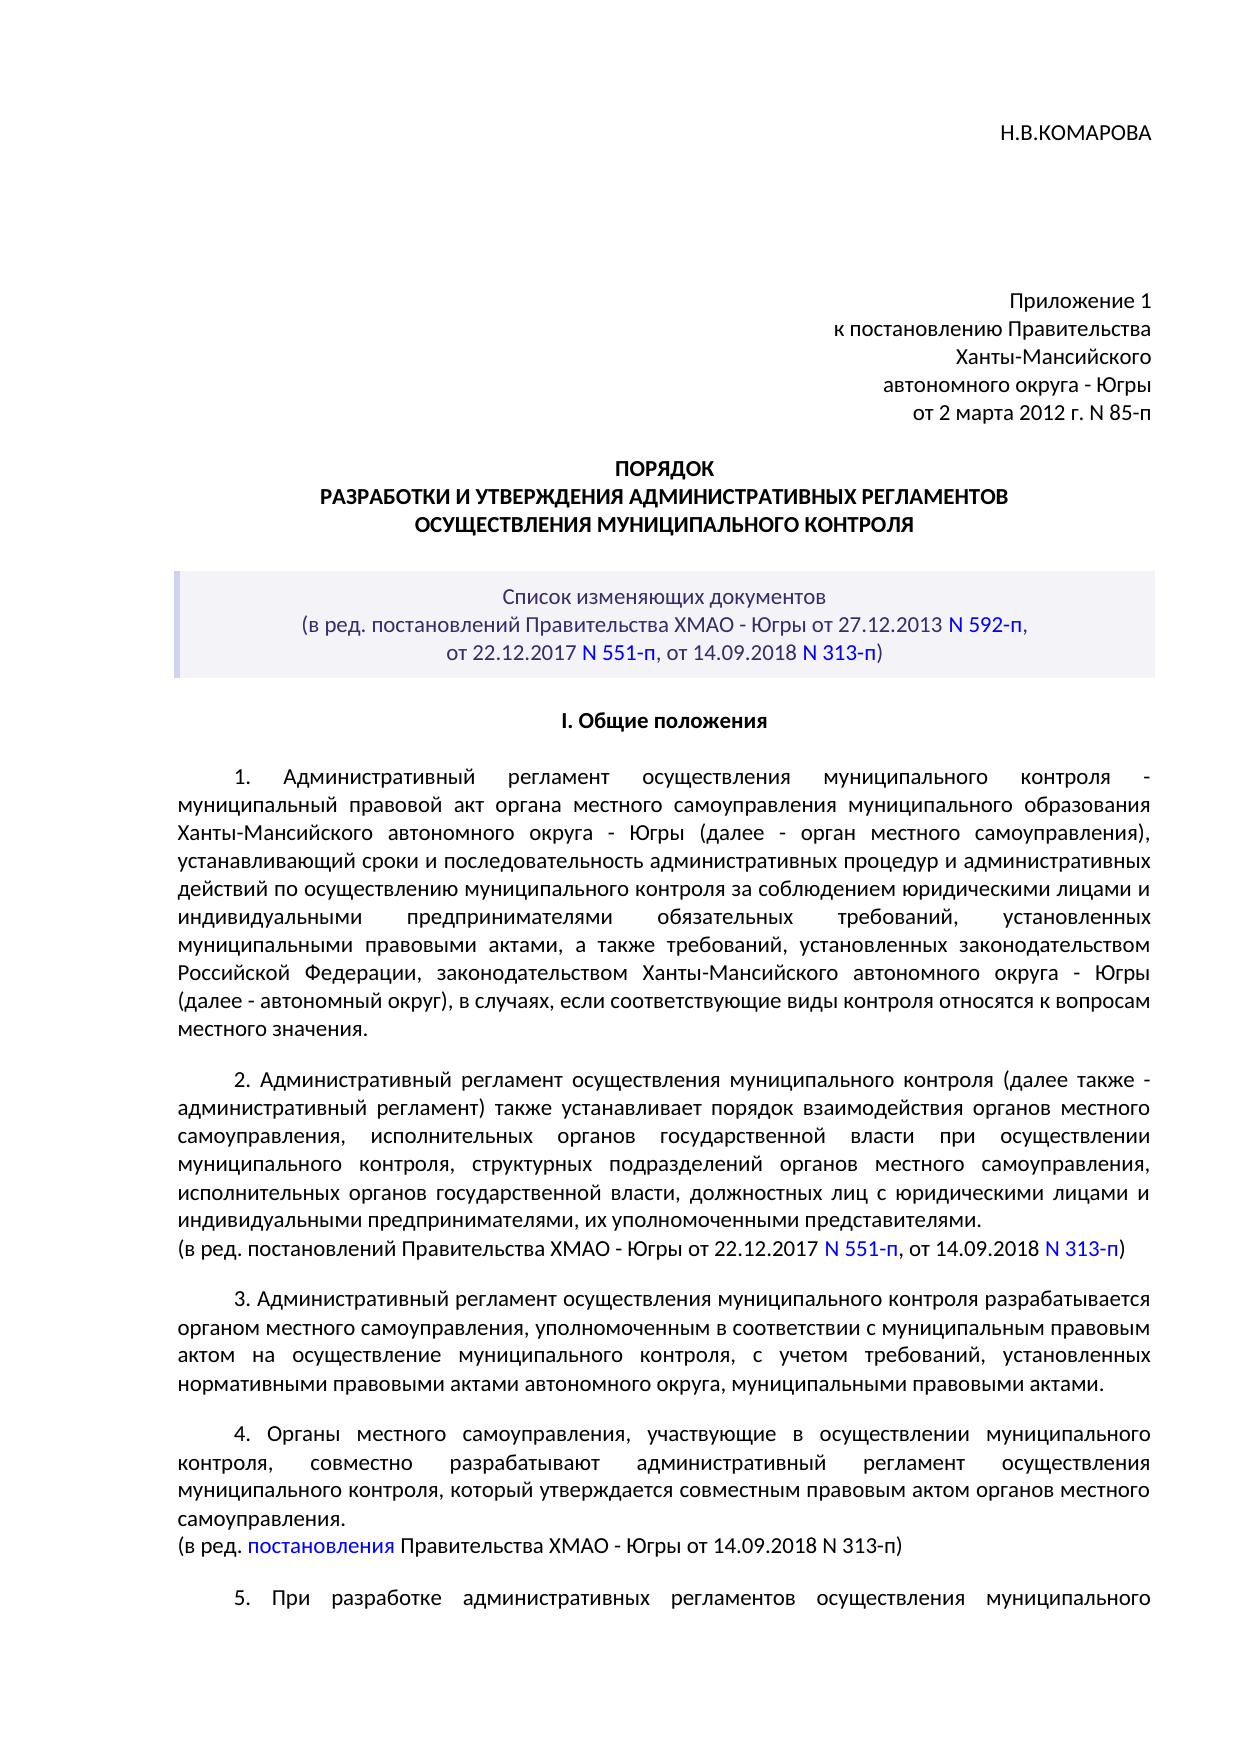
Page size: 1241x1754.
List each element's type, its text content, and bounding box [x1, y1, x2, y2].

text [177, 1583, 1152, 1611]
text Ханты-Мансийского [177, 342, 1152, 370]
text (в ред. постановления Правительства ХМАО - Югры от 14.09.2018 N 313-п) [177, 1532, 1152, 1560]
title ПОРЯДОК [177, 454, 1152, 482]
text 3. Административный регламент осуществления муниципального контроля разрабатывается органом местного самоуправления, уполномоченным в соответствии с муниципальным правовым актом на осуществление муниципального контроля, с учетом требований, установленных нормативными правовыми актами автономного округа, муниципальными правовыми актами. [177, 1284, 1152, 1397]
title I. Общие положения [177, 706, 1152, 734]
text автономного округа - Югры [177, 370, 1152, 398]
title РАЗРАБОТКИ И УТВЕРЖДЕНИЯ АДМИНИСТРАТИВНЫХ РЕГЛАМЕНТОВ [177, 482, 1152, 510]
text к постановлению Правительства [177, 314, 1152, 342]
text 4. Органы местного самоуправления, участвующие в осуществлении муниципального контроля, совместно разрабатывают административный регламент осуществления муниципального контроля, который утверждается совместным правовым актом органов местного самоуправления. [177, 1419, 1152, 1532]
text Приложение 1 [177, 286, 1152, 314]
title ОСУЩЕСТВЛЕНИЯ МУНИЦИПАЛЬНОГО КОНТРОЛЯ [177, 510, 1152, 538]
text 2. Административный регламент осуществления муниципального контроля (далее также - административный регламент) также устанавливает порядок взаимодействия органов местного самоуправления, исполнительных органов государственной власти при осуществлении муниципального контроля, структурных подразделений органов местного самоуправления, исполнительных органов государственной власти, должностных лиц с юридическими лицами и индивидуальными предпринимателями, их уполномоченными представителями. [177, 1066, 1152, 1234]
text Н.В.КОМАРОВА [177, 118, 1152, 146]
table_header Список изменяющих документов (в ред. постановлений Правительства ХМАО - Югры от 27.12.2013 N 592-п, от 22.12.2017 N 551-п, от 14.09.2018 N 313-п) [180, 571, 1149, 678]
text (в ред. постановлений Правительства ХМАО - Югры от 22.12.2017 N 551-п, от 14.09.2018 N 313-п) [177, 1234, 1152, 1262]
text от 2 марта 2012 г. N 85-п [177, 398, 1152, 426]
text 1. Административный регламент осуществления муниципального контроля - муниципальный правовой акт органа местного самоуправления муниципального образования Ханты-Мансийского автономного округа - Югры (далее - орган местного самоуправления), устанавливающий сроки и последовательность административных процедур и административных действий по осуществлению муниципального контроля за соблюдением юридическими лицами и индивидуальными предпринимателями обязательных требований, установленных муниципальными правовыми актами, а также требований, установленных законодательством Российской Федерации, законодательством Ханты-Мансийского автономного округа - Югры (далее - автономный округ), в случаях, если соответствующие виды контроля относятся к вопросам местного значения. [177, 762, 1152, 1043]
